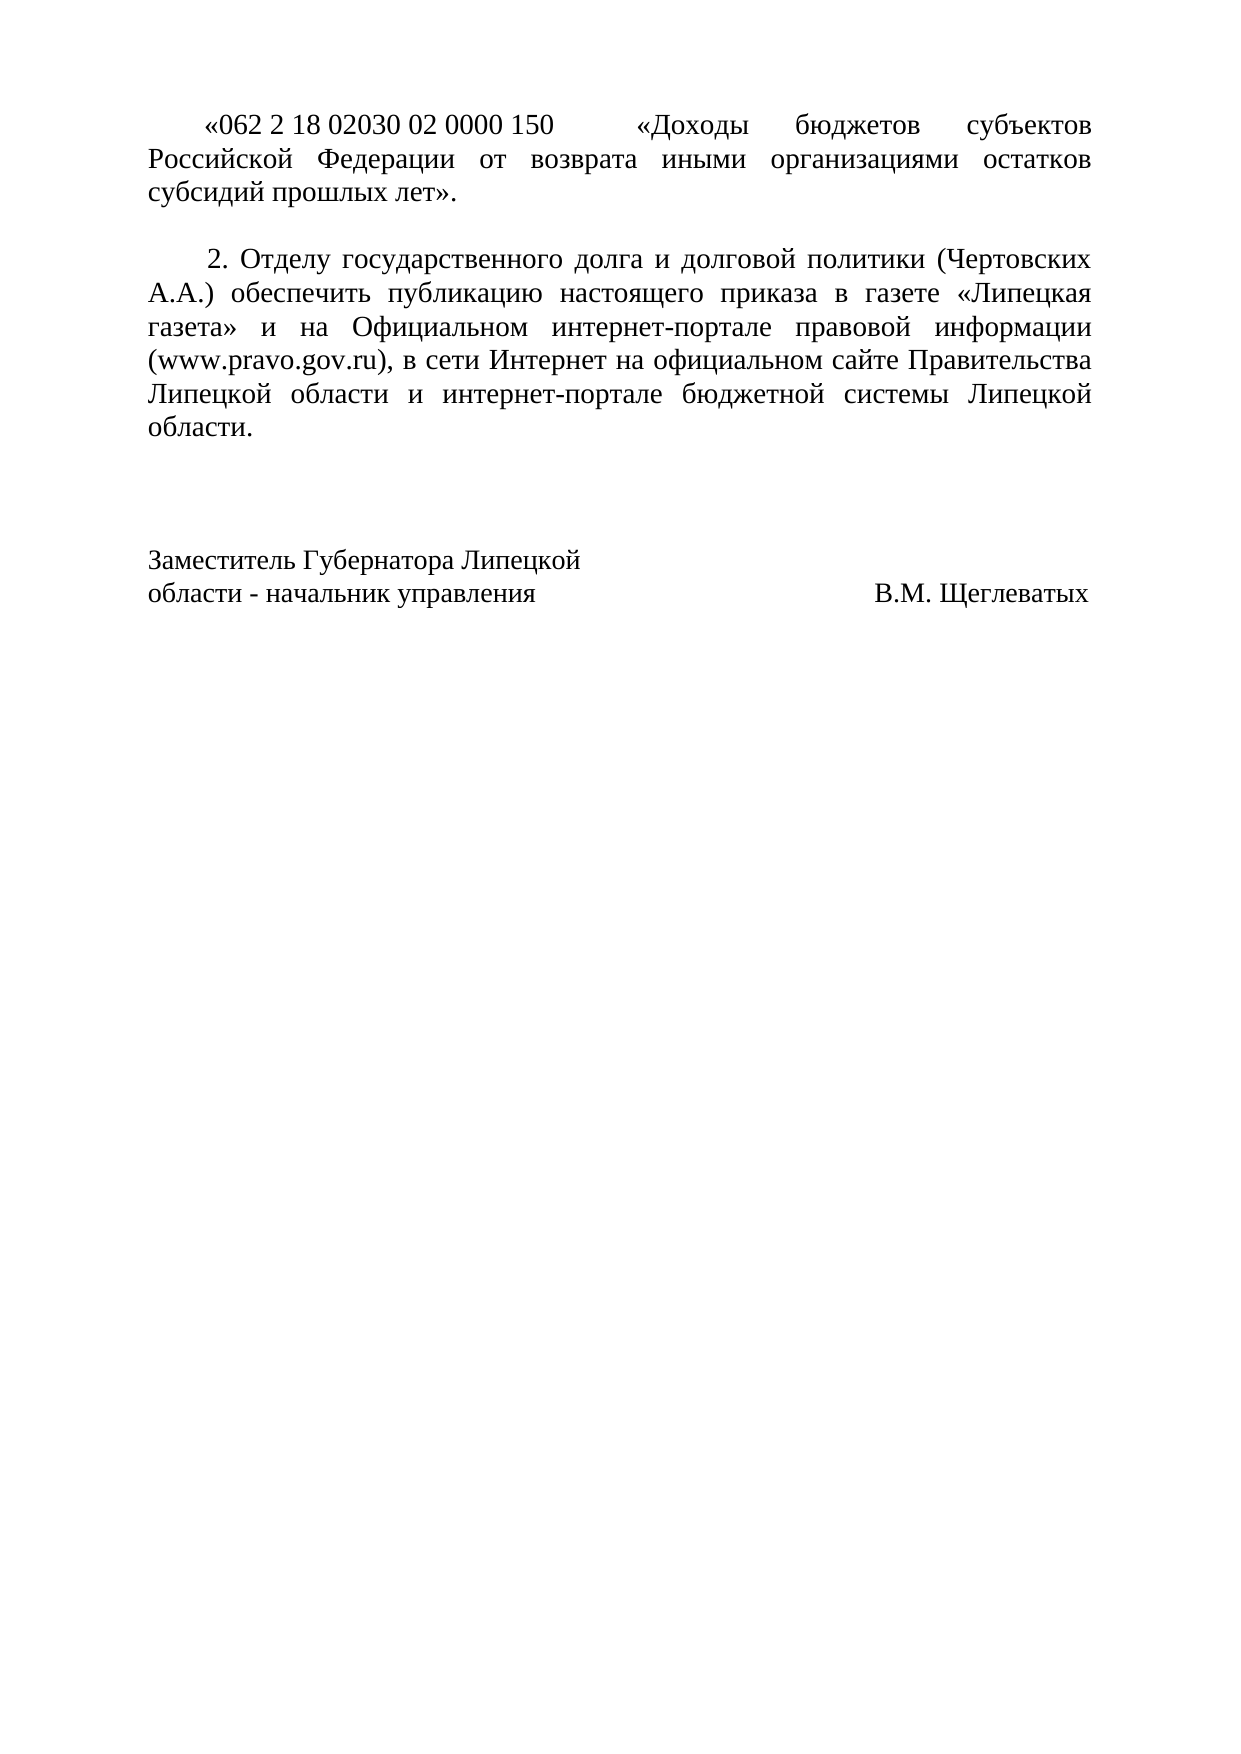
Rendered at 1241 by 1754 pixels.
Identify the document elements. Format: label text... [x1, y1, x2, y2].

text «062 2 18 02030 02 0000 150 «Доходы бюджетов субъектов Российской Федерации от возврата иными организациями остатков субсидий прошлых лет». [148, 107, 1092, 208]
text 2. Отделу государственного долга и долговой политики (Чертовских А.А.) обеспечить публикацию настоящего приказа в газете «Липецкая газета» и на Официальном интернет-портале правовой информации (www.pravo.gov.ru), в сети Интернет на официальном сайте Правительства Липецкой области и интернет-портале бюджетной системы Липецкой области. [148, 242, 1092, 443]
text области - начальник управления В.М. Щеглеватых [148, 576, 1092, 608]
text Заместитель Губернатора Липецкой [148, 543, 1092, 576]
